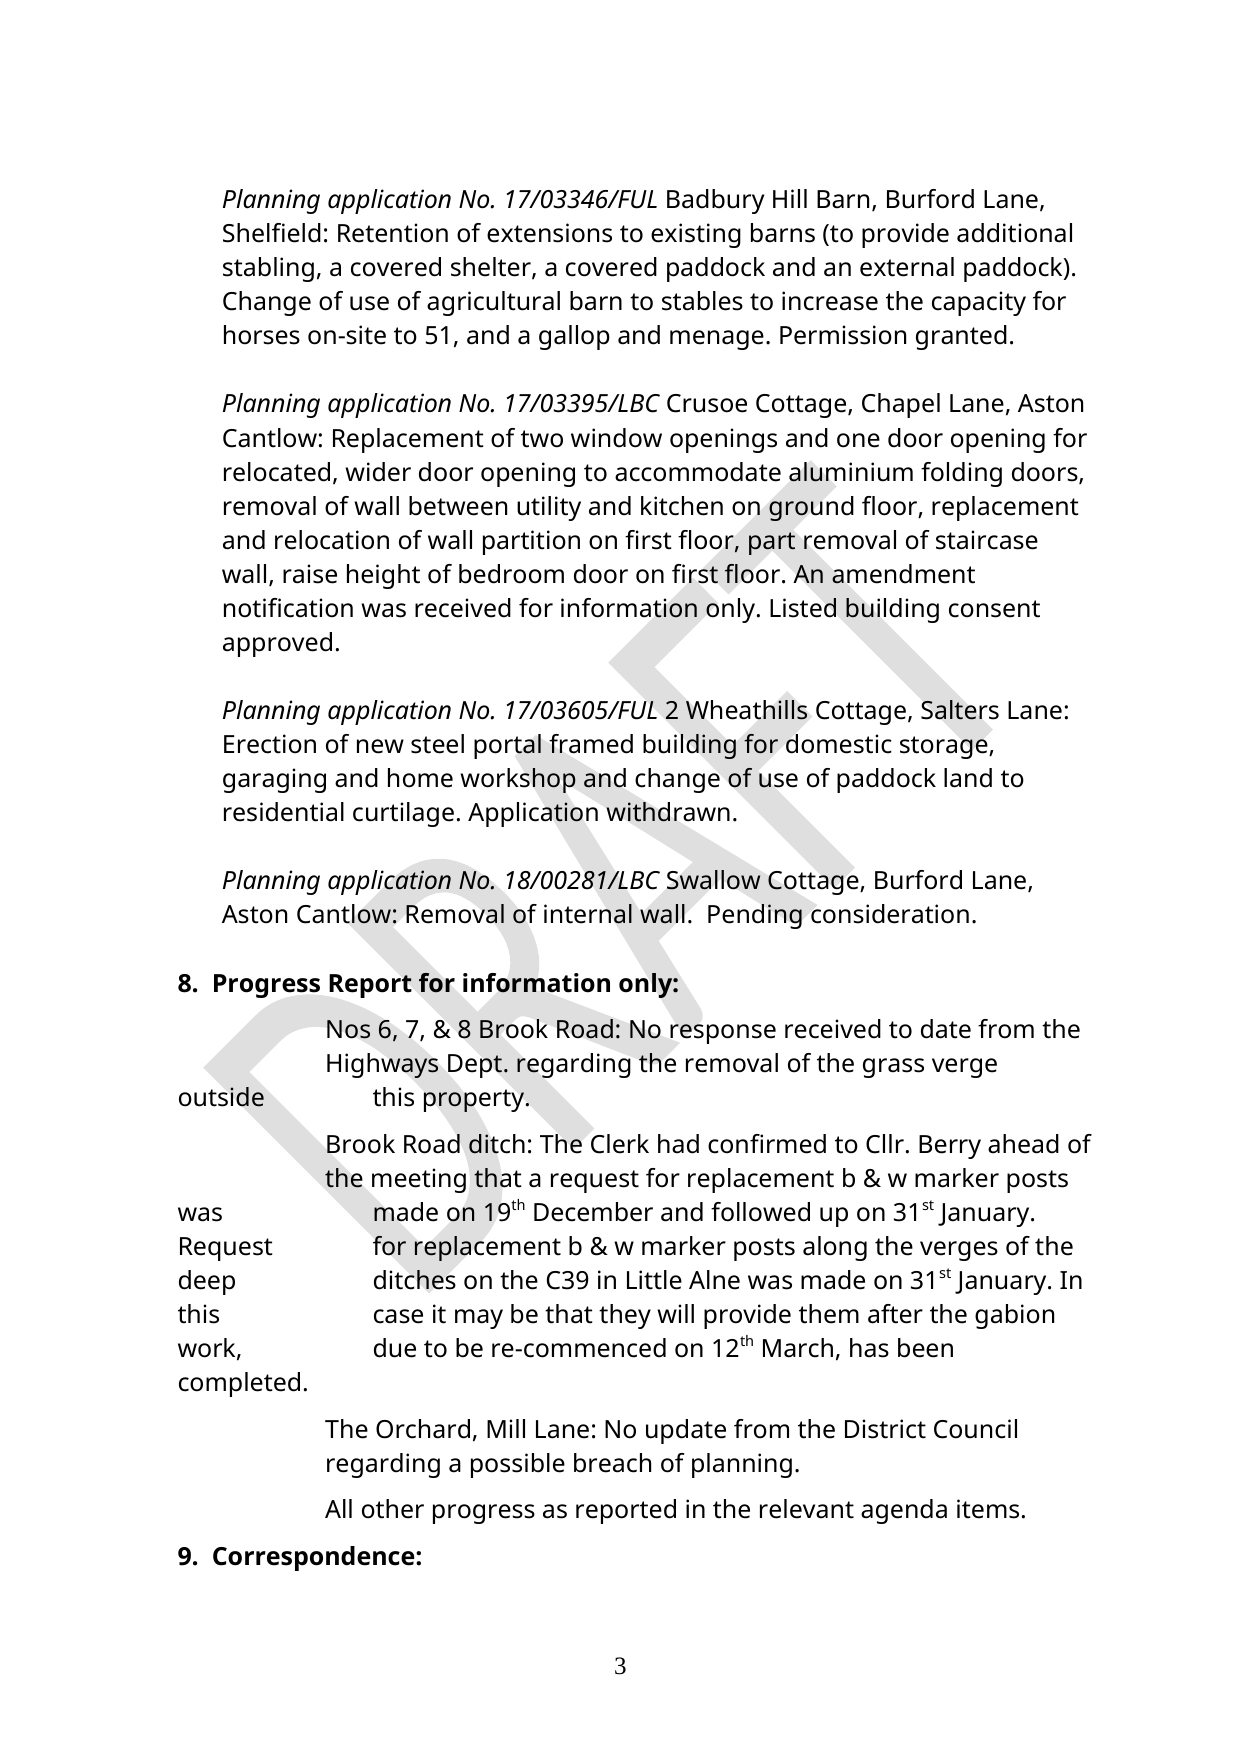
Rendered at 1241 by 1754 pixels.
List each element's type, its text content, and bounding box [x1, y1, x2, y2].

text The Orchard, Mill Lane: No update from the District Council regarding a possible breach of planning. [177, 1411, 1092, 1479]
text Planning application No. 17/03395/LBC Crusoe Cottage, Chapel Lane, Aston Cantlow: Replacement of two window openings and one door opening for relocated, wider door opening to accommodate aluminium folding doors, removal of wall between utility and kitchen on ground floor, replacement and relocation of wall partition on first floor, part removal of staircase wall, raise height of bedroom door on first floor. An amendment notification was received for information only. Listed building consent approved. [222, 386, 1092, 659]
text Brook Road ditch: The Clerk had confirmed to Cllr. Berry ahead of the meeting that a request for replacement b & w marker posts was made on 19th December and followed up on 31st January. Request for replacement b & w marker posts along the verges of the deep ditches on the C39 in Little Alne was made on 31st January. In this case it may be that they will provide them after the gabion work, due to be re-commenced on 12th March, has been completed. [177, 1126, 1092, 1399]
text Planning application No. 18/00281/LBC Swallow Cottage, Burford Lane, Aston Cantlow: Removal of internal wall. Pending consideration. [222, 863, 1092, 931]
text All other progress as reported in the relevant agenda items. [177, 1492, 1092, 1526]
text Nos 6, 7, & 8 Brook Road: No response received to date from the Highways Dept. regarding the removal of the grass verge outside this property. [177, 1012, 1092, 1114]
text 9. Correspondence: [177, 1539, 1092, 1573]
text Planning application No. 17/03605/FUL 2 Wheathills Cottage, Salters Lane: Erection of new steel portal framed building for domestic storage, garaging and home workshop and change of use of paddock land to residential curtilage. Application withdrawn. [222, 693, 1092, 829]
text 8. Progress Report for information only: [177, 965, 1092, 999]
text Planning application No. 17/03346/FUL Badbury Hill Barn, Burford Lane, Shelfield: Retention of extensions to existing barns (to provide additional stabling, a covered shelter, a covered paddock and an external paddock). Change of use of agricultural barn to stables to increase the capacity for horses on-site to 51, and a gallop and menage. Permission granted. [222, 182, 1092, 352]
